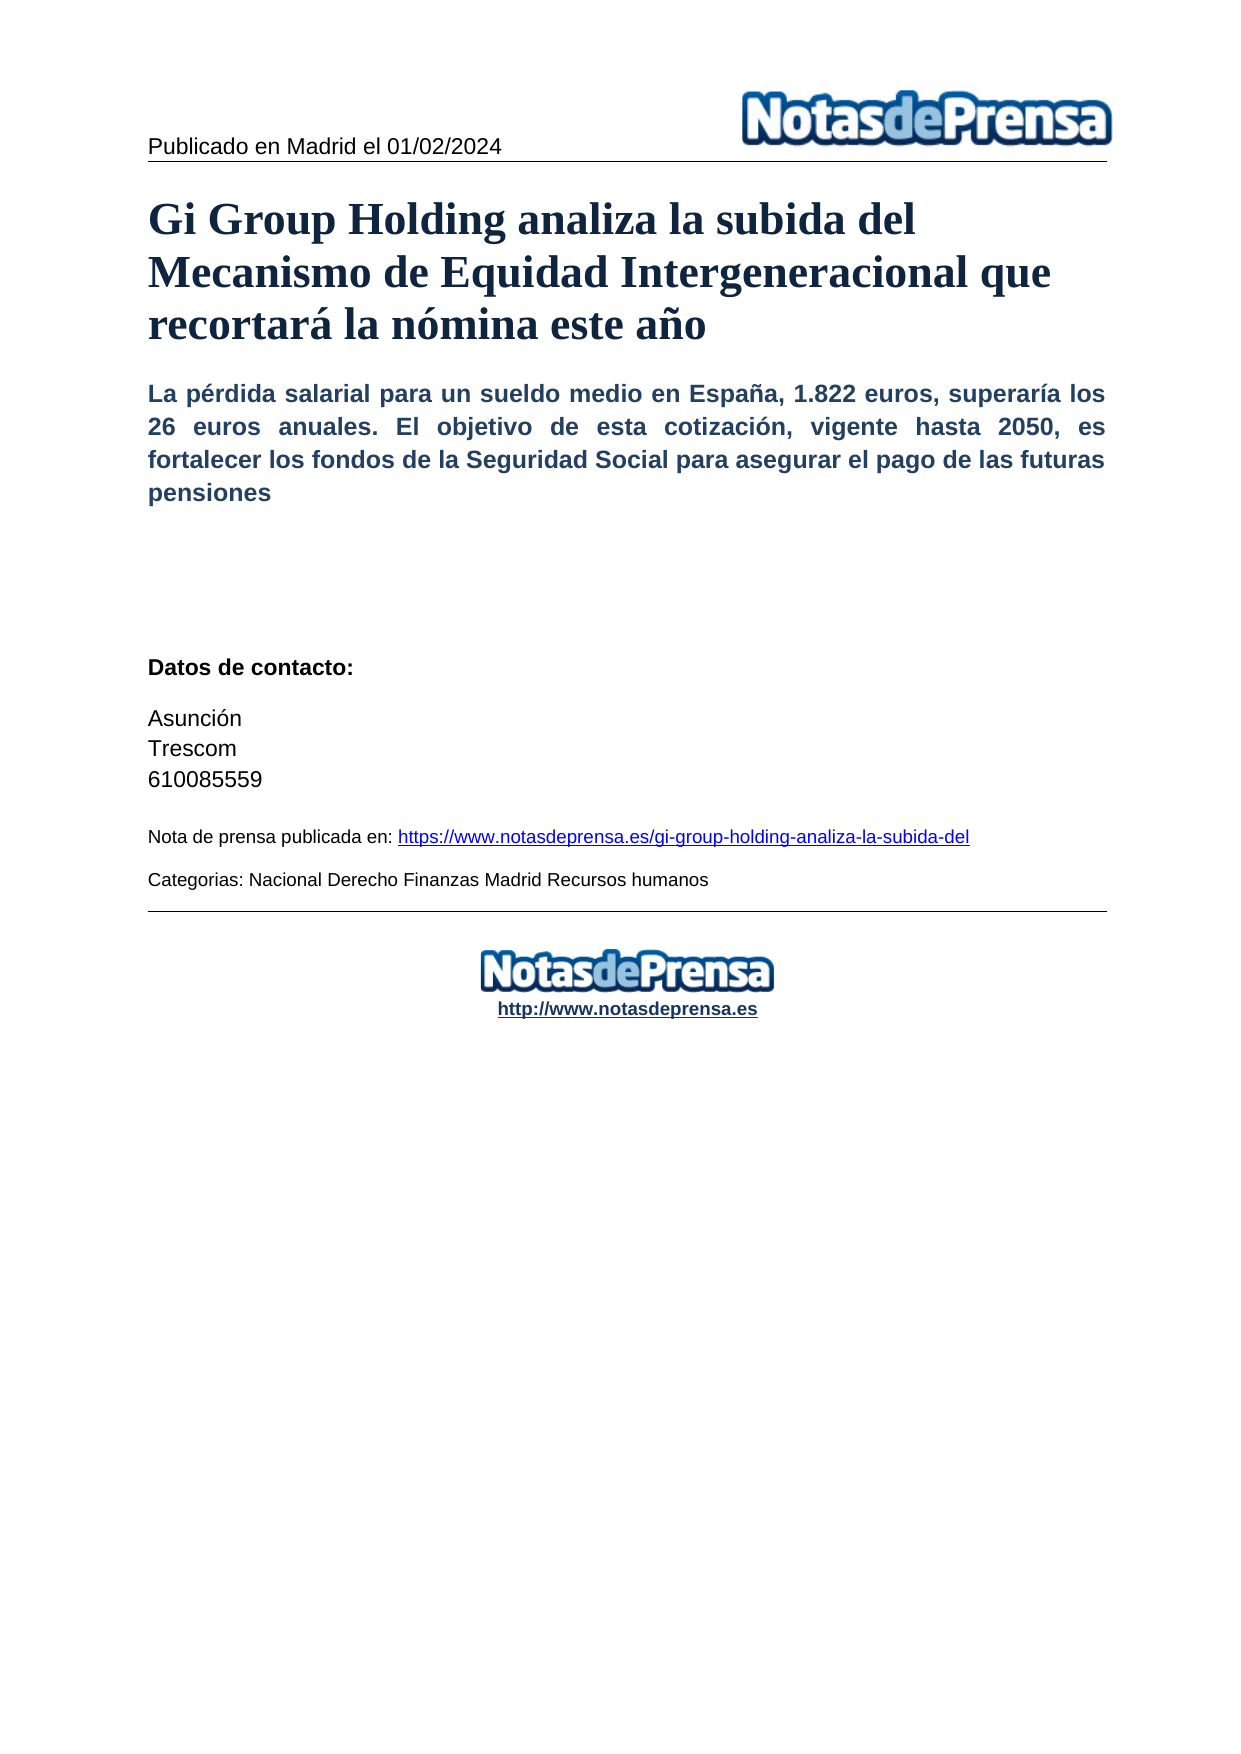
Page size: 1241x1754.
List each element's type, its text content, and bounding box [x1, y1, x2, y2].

picture [742, 90, 1113, 148]
text Datos de contacto: [148, 654, 1107, 681]
text Trescom [148, 735, 1063, 762]
text 610085559 [148, 766, 1063, 792]
text Categorias: Nacional Derecho Finanzas Madrid Recursos humanos [148, 868, 1107, 890]
picture [480, 948, 775, 994]
subtitle Gi Group Holding analiza la subida del Mecanismo de Equidad Intergeneracional que recortará la nómina este año [148, 192, 1107, 350]
text Asunción [148, 705, 1063, 732]
text http://www.notasdeprensa.es [148, 998, 1107, 1019]
text Publicado en Madrid el 01/02/2024 [148, 133, 1107, 161]
subtitle La pérdida salarial para un sueldo medio en España, 1.822 euros, superaría los 26 euros anuales. El objetivo de esta cotización, vigente hasta 2050, es fortalecer los fondos de la Seguridad Social para asegurar el pago de las futuras pensiones [148, 379, 1107, 507]
text Nota de prensa publicada en: https://www.notasdeprensa.es/gi-group-holding-analiza-la-subida-del [148, 826, 1107, 848]
